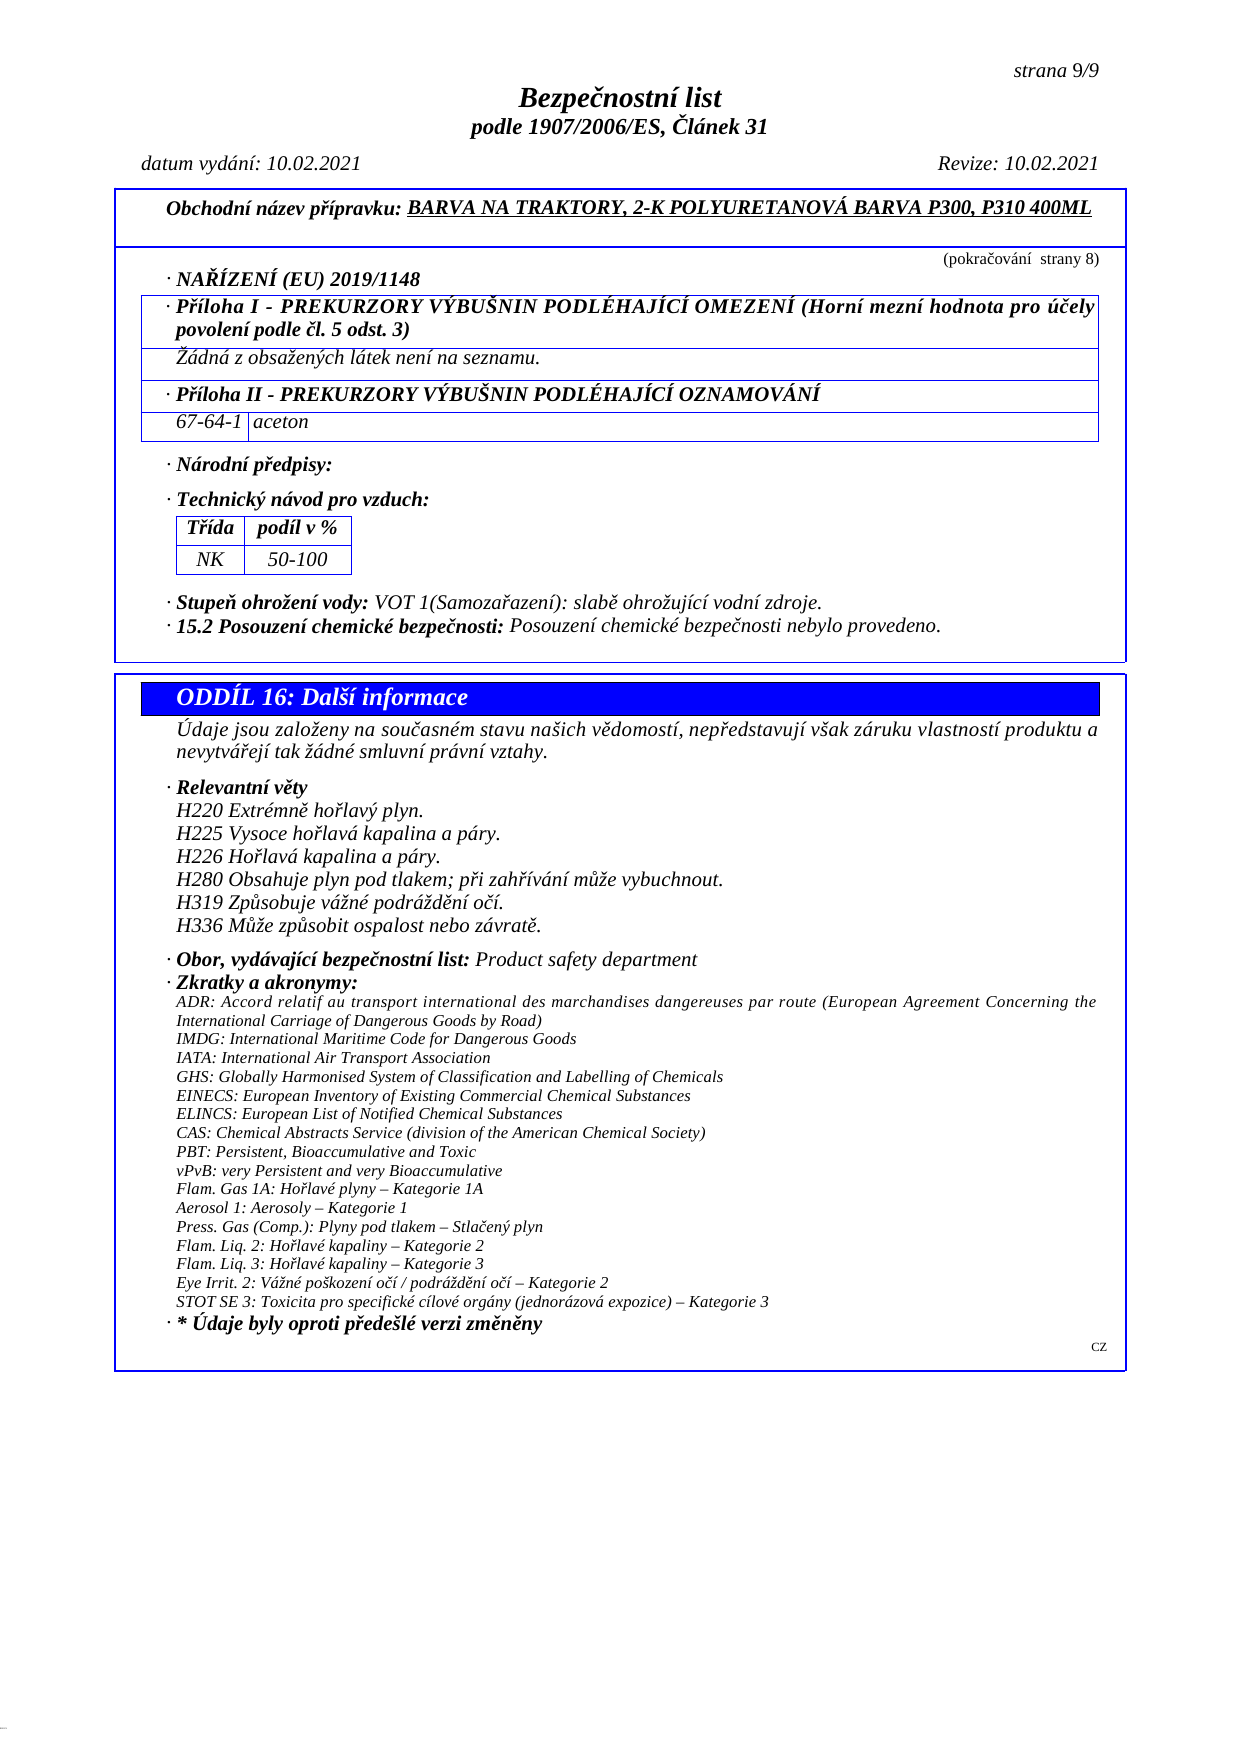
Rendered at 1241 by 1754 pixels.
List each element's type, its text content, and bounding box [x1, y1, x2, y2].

text Flam. Liq. 3: Hořlavé kapaliny – Kategorie 3 [176, 1255, 1117, 1273]
text · Národní předpisy: [166, 452, 1117, 476]
table_cell 67-64-1 [142, 413, 248, 441]
text CZ [0, 1339, 1107, 1354]
text ODDÍL 16: Další informace [176, 682, 1117, 711]
text H220 Extrémně hořlavý plyn. [176, 799, 1117, 822]
text STOT SE 3: Toxicita pro specifické cílové orgány (jednorázová expozice) – Kategorie 3 [176, 1292, 1117, 1311]
text · * Údaje byly oproti předešlé verzi změněny [166, 1311, 1117, 1334]
text (pokračování strany 8) [943, 248, 1117, 268]
text Obchodní název přípravku: BARVA NA TRAKTORY, 2-K POLYURETANOVÁ BARVA P300, P310 400ML [166, 195, 1117, 220]
table_header podíl v % [245, 517, 351, 545]
text Údaje jsou založeny na současném stavu našich vědomostí, nepředstavují však záruku vlastností produktu a nevytvářejí tak žádné smluvní právní vztahy. [176, 718, 1103, 763]
table_header · Příloha I - PREKURZORY VÝBUŠNIN PODLÉHAJÍCÍ OMEZENÍ (Horní mezní hodnota pro účely povolení podle čl. 5 odst. 3) [142, 296, 1098, 348]
text · Zkratky a akronymy: [166, 971, 1117, 994]
text International Carriage of Dangerous Goods by Road) IMDG: International Maritime Code for Dangerous Goods IATA: International Air Transport Association [176, 1011, 581, 1067]
text Eye Irrit. 2: Vážné poškození očí / podráždění očí – Kategorie 2 [176, 1273, 1117, 1292]
text Flam. Liq. 2: Hořlavé kapaliny – Kategorie 2 [176, 1236, 1117, 1255]
table_cell 50-100 [245, 546, 351, 574]
text · Relevantní věty [166, 775, 1117, 799]
table_cell Žádná z obsažených látek není na seznamu. [142, 349, 1098, 380]
text · NAŘÍZENÍ (EU) 2019/1148 [166, 267, 425, 290]
text vPvB: very Persistent and very Bioaccumulative Flam. Gas 1A: Hořlavé plyny – Kategorie 1A Aerosol 1: Aerosoly – Kategorie 1 [176, 1161, 507, 1217]
table_cell aceton [249, 413, 1098, 441]
text GHS: Globally Harmonised System of Classification and Labelling of Chemicals EINECS: European Inventory of Existing Commercial Chemical Substances ELINCS: European List of Notified Chemical Substances [176, 1067, 728, 1123]
text CAS: Chemical Abstracts Service (division of the American Chemical Society) PBT: Persistent, Bioaccumulative and Toxic [176, 1123, 710, 1161]
table_cell NK [177, 546, 244, 574]
text H225 Vysoce hořlavá kapalina a páry. H226 Hořlavá kapalina a páry. [176, 822, 504, 868]
text · Stupeň ohrožení vody: VOT 1(Samozařazení): slabě ohrožující vodní zdroje. [166, 590, 1117, 614]
table_cell · Příloha II - PREKURZORY VÝBUŠNIN PODLÉHAJÍCÍ OZNAMOVÁNÍ [142, 381, 1098, 412]
text Press. Gas (Comp.): Plyny pod tlakem – Stlačený plyn [176, 1217, 1117, 1236]
text · Obor, vydávající bezpečnostní list: Product safety department [166, 947, 1117, 971]
text H280 Obsahuje plyn pod tlakem; při zahřívání může vybuchnout. H319 Způsobuje vážné podráždění očí. [176, 868, 726, 914]
text · Technický návod pro vzduch: [166, 487, 1117, 509]
text · 15.2 Posouzení chemické bezpečnosti: Posouzení chemické bezpečnosti nebylo provedeno. [166, 614, 1117, 637]
text ADR: Accord relatif au transport international des marchandises dangereuses par route (European Agreement Concerning the [176, 994, 1117, 1011]
table_header Třída [177, 517, 244, 545]
text H336 Může způsobit ospalost nebo závratě. [176, 914, 1117, 937]
